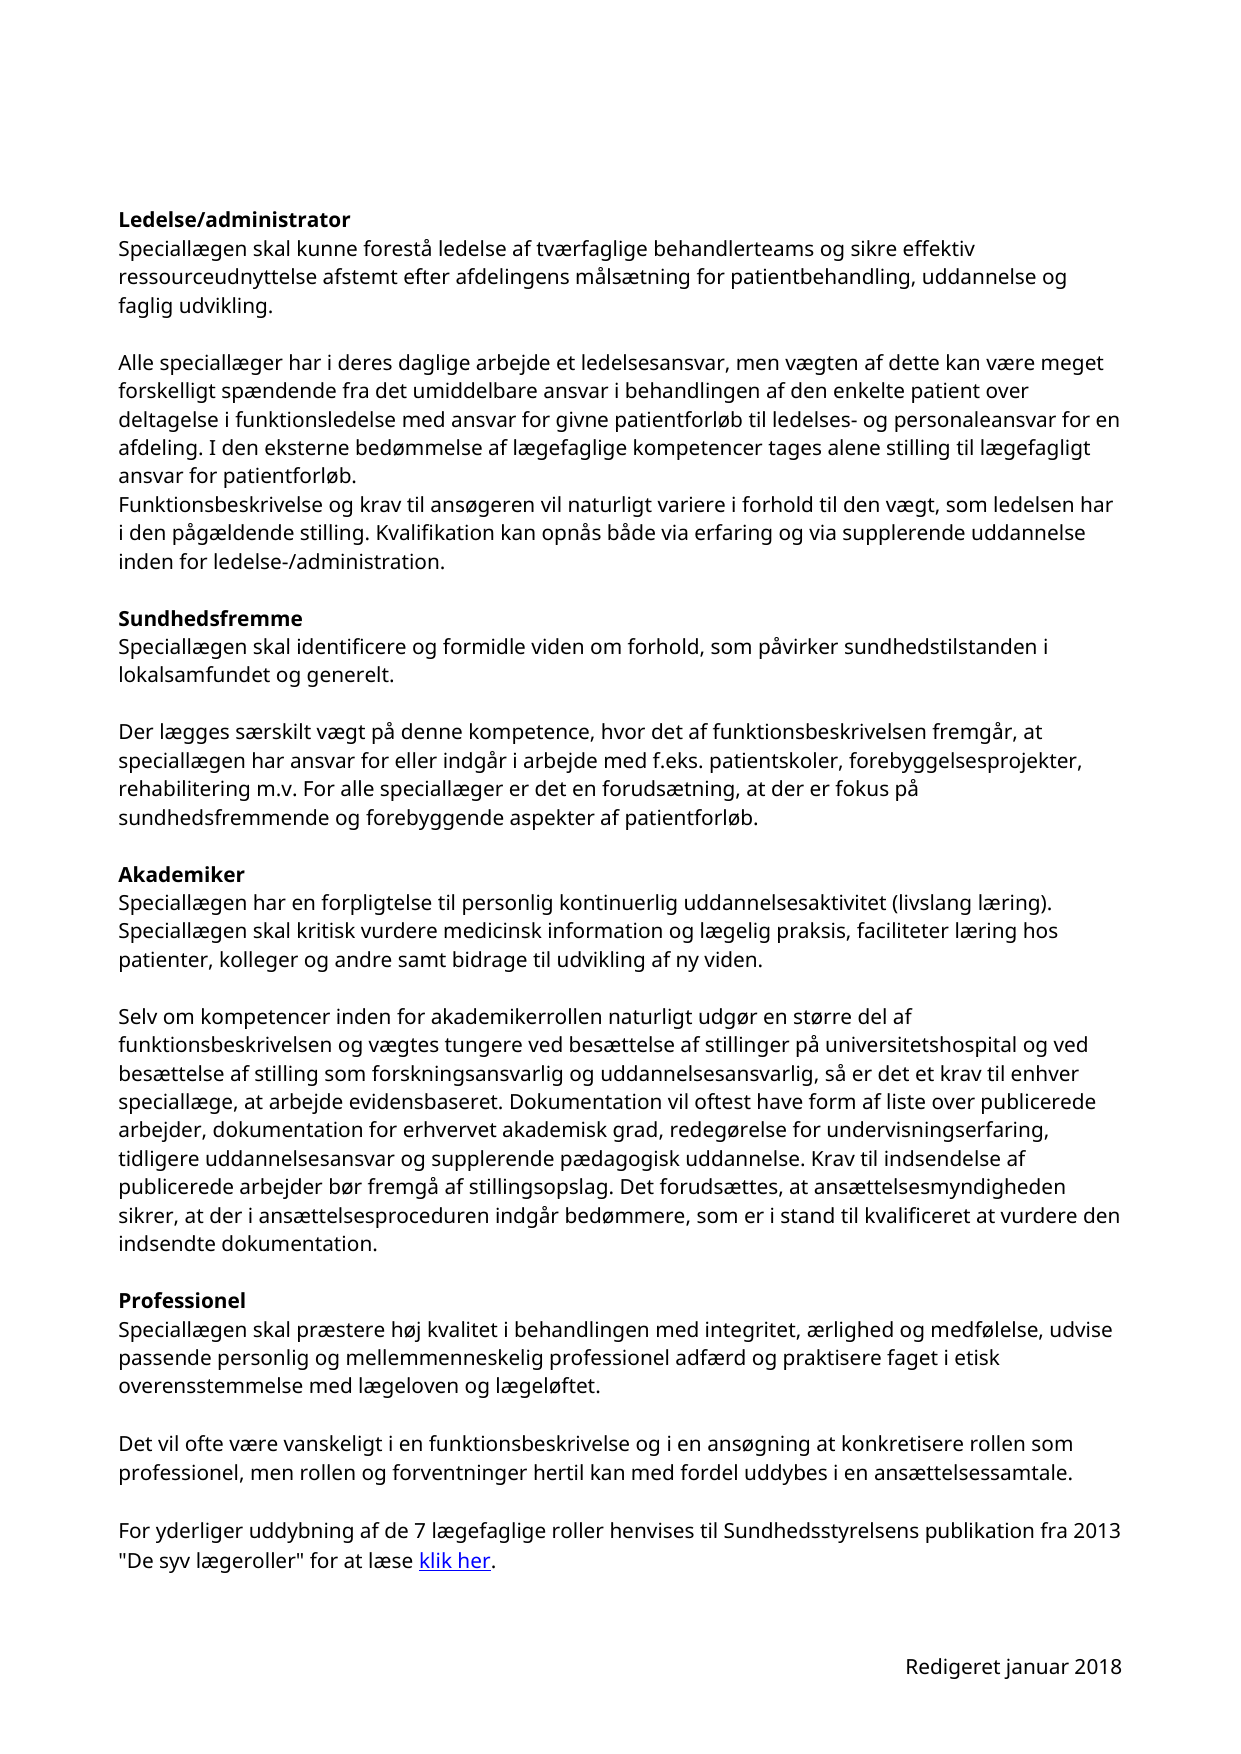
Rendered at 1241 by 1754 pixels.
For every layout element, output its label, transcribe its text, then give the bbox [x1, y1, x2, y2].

text Alle speciallæger har i deres daglige arbejde et ledelsesansvar, men vægten af dette kan være meget forskelligt spændende fra det umiddelbare ansvar i behandlingen af den enkelte patient over deltagelse i funktionsledelse med ansvar for givne patientforløb til ledelses- og personaleansvar for en afdeling. I den eksterne bedømmelse af lægefaglige kompetencer tages alene stilling til lægefagligt ansvar for patientforløb. [118, 348, 1122, 490]
text Speciallægen skal identificere og formidle viden om forhold, som påvirker sundhedstilstanden i lokalsamfundet og generelt. [118, 632, 1122, 689]
text Speciallægen har en forpligtelse til personlig kontinuerlig uddannelsesaktivitet (livslang læring). Speciallægen skal kritisk vurdere medicinsk information og lægelig praksis, faciliteter læring hos patienter, kolleger og andre samt bidrage til udvikling af ny viden. [118, 888, 1122, 973]
text Speciallægen skal kunne forestå ledelse af tværfaglige behandlerteams og sikre effektiv ressourceudnyttelse afstemt efter afdelingens målsætning for patientbehandling, uddannelse og faglig udvikling. [118, 234, 1122, 319]
text Sundhedsfremme [118, 604, 1122, 632]
text Speciallægen skal præstere høj kvalitet i behandlingen med integritet, ærlighed og medfølelse, udvise passende personlig og mellemmenneskelig professionel adfærd og praktisere faget i etisk overensstemmelse med lægeloven og lægeløftet. [118, 1315, 1122, 1400]
text Akademiker [118, 860, 1122, 888]
text Ledelse/administrator [118, 206, 1122, 234]
text Funktionsbeskrivelse og krav til ansøgeren vil naturligt variere i forhold til den vægt, som ledelsen har i den pågældende stilling. Kvalifikation kan opnås både via erfaring og via supplerende uddannelse inden for ledelse-/administration. [118, 490, 1122, 575]
text Professionel [118, 1286, 1122, 1315]
text Selv om kompetencer inden for akademikerrollen naturligt udgør en større del af funktionsbeskrivelsen og vægtes tungere ved besættelse af stillinger på universitetshospital og ved besættelse af stilling som forskningsansvarlig og uddannelsesansvarlig, så er det et krav til enhver speciallæge, at arbejde evidensbaseret. Dokumentation vil oftest have form af liste over publicerede arbejder, dokumentation for erhvervet akademisk grad, redegørelse for undervisningserfaring, tidligere uddannelsesansvar og supplerende pædagogisk uddannelse. Krav til indsendelse af publicerede arbejder bør fremgå af stillingsopslag. Det forudsættes, at ansættelsesmyndigheden sikrer, at der i ansættelsesproceduren indgår bedømmere, som er i stand til kvalificeret at vurdere den indsendte dokumentation. [118, 1002, 1122, 1258]
text Det vil ofte være vanskeligt i en funktionsbeskrivelse og i en ansøgning at konkretisere rollen som professionel, men rollen og forventninger hertil kan med fordel uddybes i en ansættelsessamtale. [118, 1428, 1122, 1487]
text For yderliger uddybning af de 7 lægefaglige roller henvises til Sundhedsstyrelsens publikation fra 2013 "De syv lægeroller" for at læse klik her. [118, 1516, 1122, 1574]
text Der lægges særskilt vægt på denne kompetence, hvor det af funktionsbeskrivelsen fremgår, at speciallægen har ansvar for eller indgår i arbejde med f.eks. patientskoler, forebyggelsesprojekter, rehabilitering m.v. For alle speciallæger er det en forudsætning, at der er fokus på sundhedsfremmende og forebyggende aspekter af patientforløb. [118, 717, 1122, 831]
